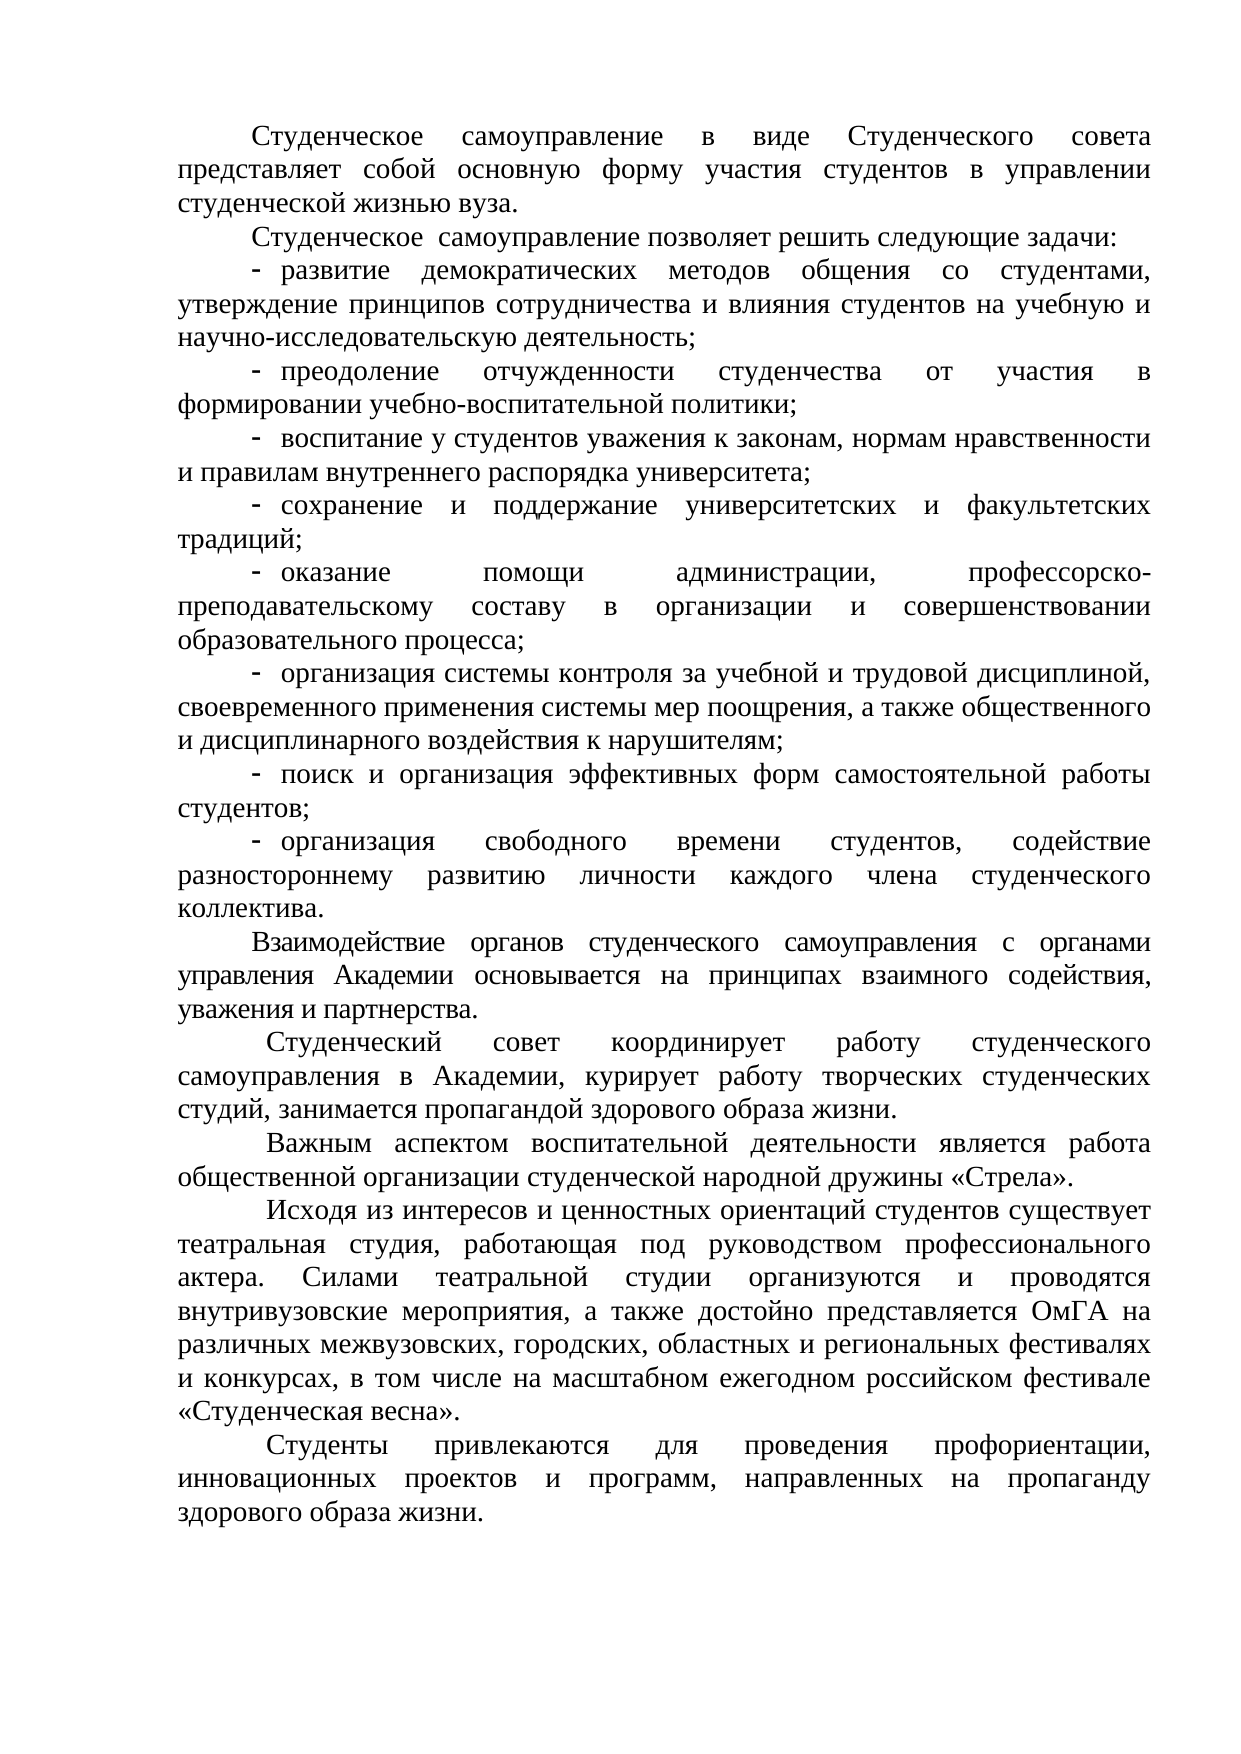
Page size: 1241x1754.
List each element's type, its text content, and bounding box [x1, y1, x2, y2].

list организация системы контроля за учебной и трудовой дисциплиной, своевременного применения системы мер поощрения, а также общественного и дисциплинарного воздействия к нарушителям; [177, 655, 1152, 756]
text Студенческое самоуправление в виде Студенческого совета представляет собой основную форму участия студентов в управлении студенческой жизнью вуза. [177, 118, 1152, 219]
list преодоление отчужденности студенчества от участия в формировании учебно-воспитательной политики; [177, 353, 1152, 420]
list организация свободного времени студентов, содействие разностороннему развитию личности каждого члена студенческого коллектива. [177, 823, 1152, 924]
text Взаимодействие органов студенческого самоуправления с органами управления Академии основывается на принципах взаимного содействия, уважения и партнерства. [177, 924, 1152, 1024]
list поиск и организация эффективных форм самостоятельной работы студентов; [177, 756, 1152, 823]
list сохранение и поддержание университетских и факультетских традиций; [177, 487, 1152, 554]
list развитие демократических методов общения со студентами, утверждение принципов сотрудничества и влияния студентов на учебную и научно-исследовательскую деятельность; [177, 252, 1152, 353]
text Студенты привлекаются для проведения профориентации, инновационных проектов и программ, направленных на пропаганду здорового образа жизни. [177, 1427, 1152, 1528]
text Студенческий совет координирует работу студенческого самоуправления в Академии, курирует работу творческих студенческих студий, занимается пропагандой здорового образа жизни. [177, 1024, 1152, 1125]
text Исходя из интересов и ценностных ориентаций студентов существует театральная студия, работающая под руководством профессионального актера. Силами театральной студии организуются и проводятся внутривузовские мероприятия, а также достойно представляется ОмГА на различных межвузовских, городских, областных и региональных фестивалях и конкурсах, в том числе на масштабном ежегодном российском фестивале «Студенческая весна». [177, 1192, 1152, 1427]
list воспитание у студентов уважения к законам, нормам нравственности и правилам внутреннего распорядка университета; [177, 420, 1152, 487]
text Важным аспектом воспитательной деятельности является работа общественной организации студенческой народной дружины «Стрела». [177, 1125, 1152, 1192]
text Студенческое самоуправление позволяет решить следующие задачи: [177, 219, 1152, 252]
list оказание помощи администрации, профессорско-преподавательскому составу в организации и совершенствовании образовательного процесса; [177, 554, 1152, 655]
